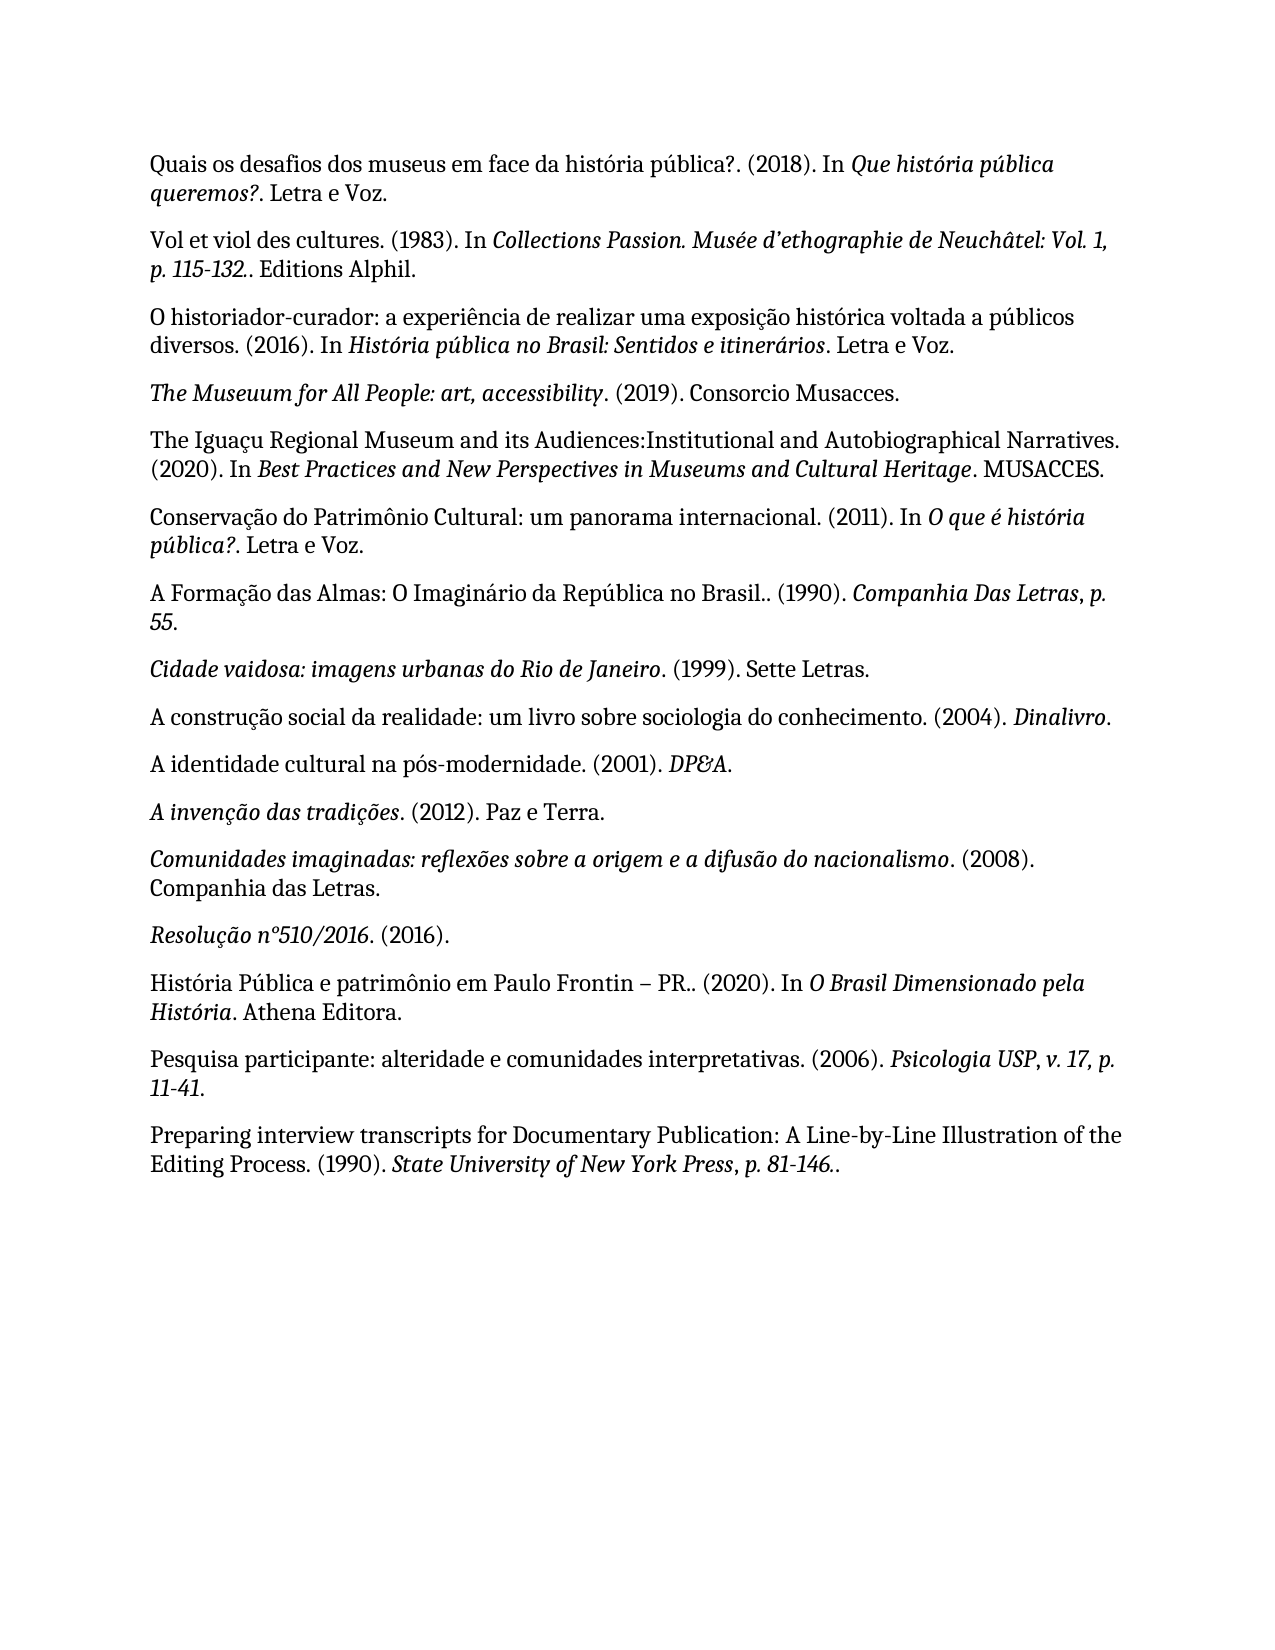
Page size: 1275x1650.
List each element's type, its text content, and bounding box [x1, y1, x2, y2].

text A invenção das tradições. (2012). Paz e Terra. [150, 797, 1125, 826]
text Pesquisa participante: alteridade e comunidades interpretativas. (2006). Psicologia USP, v. 17, p. 11-41. [150, 1045, 1125, 1102]
text Resolução n°510/2016. (2016). [150, 921, 1125, 950]
text Preparing interview transcripts for Documentary Publication: A Line-by-Line Illustration of the Editing Process. (1990). State University of New York Press, p. 81-146.. [150, 1121, 1125, 1179]
text A Formação das Almas: O Imaginário da República no Brasil.. (1990). Companhia Das Letras, p. 55. [150, 579, 1125, 636]
text História Pública e patrimônio em Paulo Frontin – PR.. (2020). In O Brasil Dimensionado pela História. Athena Editora. [150, 969, 1125, 1026]
text A construção social da realidade: um livro sobre sociologia do conhecimento. (2004). Dinalivro. [150, 702, 1125, 731]
text Vol et viol des cultures. (1983). In Collections Passion. Musée d’ethographie de Neuchâtel: Vol. 1, p. 115-132.. Editions Alphil. [150, 226, 1125, 284]
text Quais os desafios dos museus em face da história pública?. (2018). In Que história pública queremos?. Letra e Voz. [150, 150, 1125, 207]
text The Iguaçu Regional Museum and its Audiences:Institutional and Autobiographical Narratives. (2020). In Best Practices and New Perspectives in Museums and Cultural Heritage. MUSACCES. [150, 426, 1125, 484]
text O historiador-curador: a experiência de realizar uma exposição histórica voltada a públicos diversos. (2016). In História pública no Brasil: Sentidos e itinerários. Letra e Voz. [150, 302, 1125, 360]
text Conservação do Patrimônio Cultural: um panorama internacional. (2011). In O que é história pública?. Letra e Voz. [150, 502, 1125, 560]
text The Museuum for All People: art, accessibility. (2019). Consorcio Musacces. [150, 379, 1125, 407]
text A identidade cultural na pós-modernidade. (2001). DP&A. [150, 750, 1125, 779]
text Cidade vaidosa: imagens urbanas do Rio de Janeiro. (1999). Sette Letras. [150, 655, 1125, 684]
text Comunidades imaginadas: reflexões sobre a origem e a difusão do nacionalismo. (2008). Companhia das Letras. [150, 845, 1125, 902]
